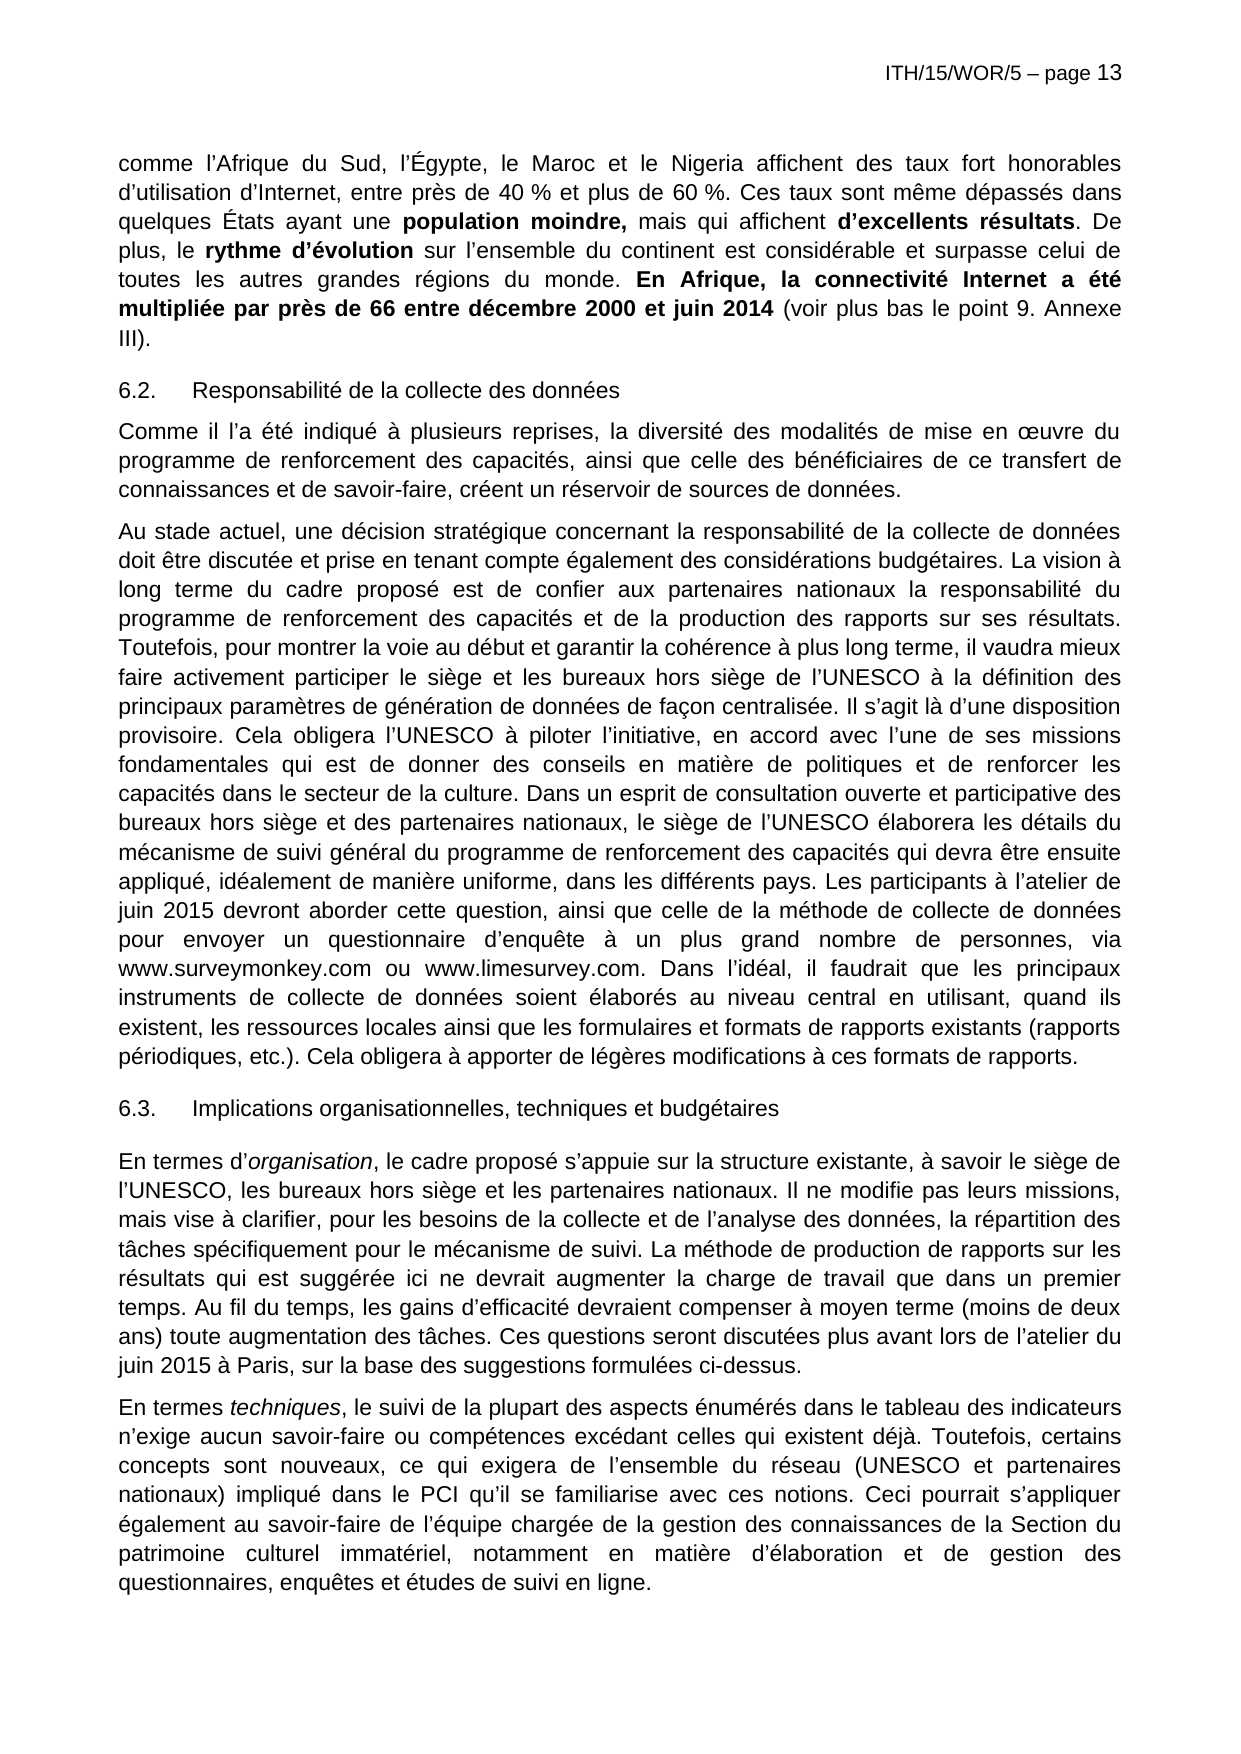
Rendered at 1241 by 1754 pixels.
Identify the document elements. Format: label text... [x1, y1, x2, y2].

text En termes techniques, le suivi de la plupart des aspects énumérés dans le tableau des indicateurs n’exige aucun savoir-faire ou compétences excédant celles qui existent déjà. Toutefois, certains concepts sont nouveaux, ce qui exigera de l’ensemble du réseau (UNESCO et partenaires nationaux) impliqué dans le PCI qu’il se familiarise avec ces notions. Ceci pourrait s’appliquer également au savoir-faire de l’équipe chargée de la gestion des connaissances de la Section du patrimoine culturel immatériel, notamment en matière d’élaboration et de gestion des questionnaires, enquêtes et études de suivi en ligne. [118, 1392, 1122, 1596]
text 6.3. Implications organisationnelles, techniques et budgétaires [118, 1095, 1122, 1121]
text Au stade actuel, une décision stratégique concernant la responsabilité de la collecte de données doit être discutée et prise en tenant compte également des considérations budgétaires. La vision à long terme du cadre proposé est de confier aux partenaires nationaux la responsabilité du programme de renforcement des capacités et de la production des rapports sur ses résultats. Toutefois, pour montrer la voie au début et garantir la cohérence à plus long terme, il vaudra mieux faire activement participer le siège et les bureaux hors siège de l’UNESCO à la définition des principaux paramètres de génération de données de façon centralisée. Il s’agit là d’une disposition provisoire. Cela obligera l’UNESCO à piloter l’initiative, en accord avec l’une de ses missions fondamentales qui est de donner des conseils en matière de politiques et de renforcer les capacités dans le secteur de la culture. Dans un esprit de consultation ouverte et participative des bureaux hors siège et des partenaires nationaux, le siège de l’UNESCO élaborera les détails du mécanisme de suivi général du programme de renforcement des capacités qui devra être ensuite appliqué, idéalement de manière uniforme, dans les différents pays. Les participants à l’atelier de juin 2015 devront aborder cette question, ainsi que celle de la méthode de collecte de données pour envoyer un questionnaire d’enquête à un plus grand nombre de personnes, via www.surveymonkey.com ou www.limesurvey.com. Dans l’idéal, il faudrait que les principaux instruments de collecte de données soient élaborés au niveau central en utilisant, quand ils existent, les ressources locales ainsi que les formulaires et formats de rapports existants (rapports périodiques, etc.). Cela obligera à apporter de légères modifications à ces formats de rapports. [118, 516, 1122, 1070]
text 6.2. Responsabilité de la collecte des données [118, 377, 1122, 403]
text Comme il l’a été indiqué à plusieurs reprises, la diversité des modalités de mise en œuvre du programme de renforcement des capacités, ainsi que celle des bénéficiaires de ce transfert de connaissances et de savoir-faire, créent un réservoir de sources de données. [118, 416, 1122, 503]
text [118, 148, 1122, 352]
text En termes d’organisation, le cadre proposé s’appuie sur la structure existante, à savoir le siège de l’UNESCO, les bureaux hors siège et les partenaires nationaux. Il ne modifie pas leurs missions, mais vise à clarifier, pour les besoins de la collecte et de l’analyse des données, la répartition des tâches spécifiquement pour le mécanisme de suivi. La méthode de production de rapports sur les résultats qui est suggérée ici ne devrait augmenter la charge de travail que dans un premier temps. Au fil du temps, les gains d’efficacité devraient compenser à moyen terme (moins de deux ans) toute augmentation des tâches. Ces questions seront discutées plus avant lors de l’atelier du juin 2015 à Paris, sur la base des suggestions formulées ci-dessus. [118, 1146, 1122, 1379]
